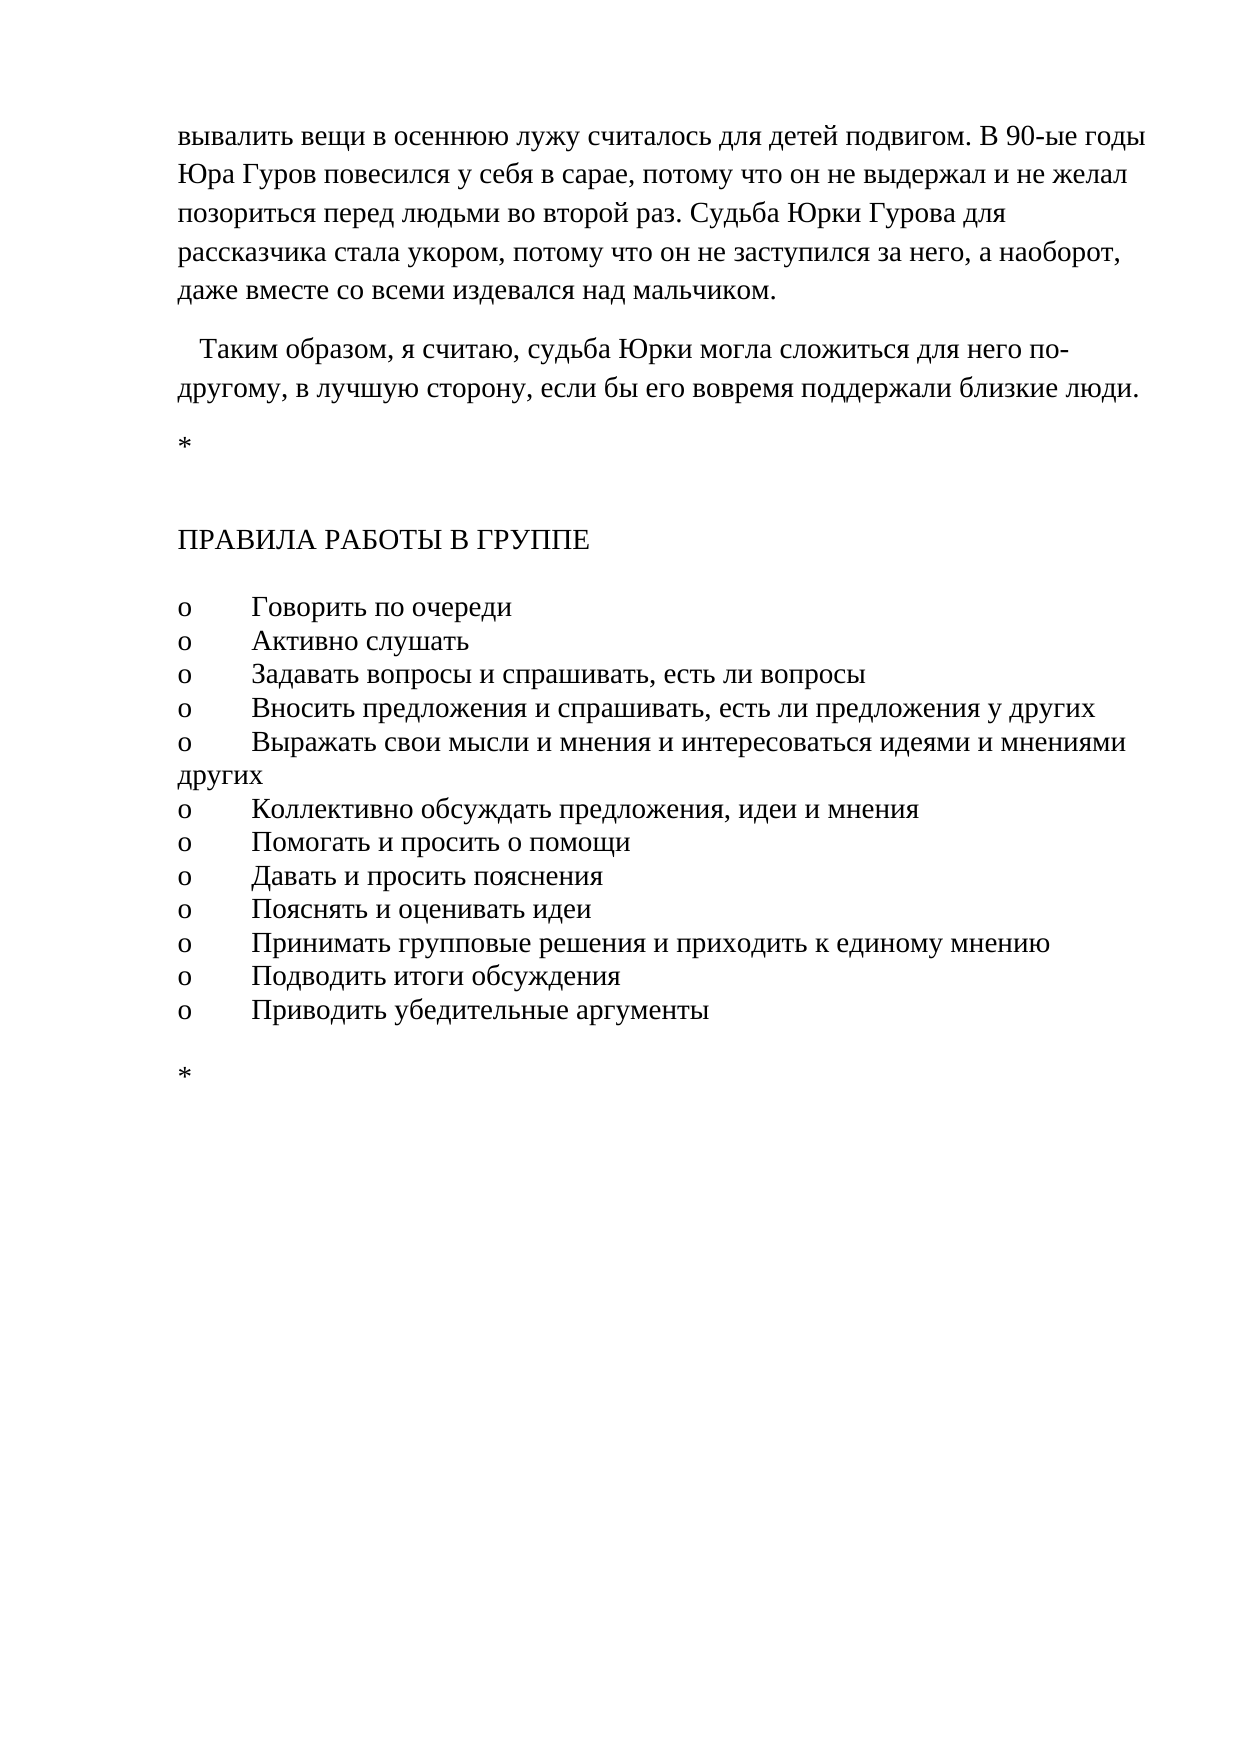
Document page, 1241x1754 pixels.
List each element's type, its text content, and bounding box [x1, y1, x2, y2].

text o Активно слушать [177, 623, 1152, 657]
text * [177, 1059, 1152, 1093]
text o Подводить итоги обсуждения [177, 958, 1152, 992]
text o Давать и просить пояснения [177, 858, 1152, 891]
text o Приводить убедительные аргументы [177, 992, 1152, 1026]
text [177, 118, 1152, 306]
text o Помогать и просить о помощи [177, 824, 1152, 858]
text ПРАВИЛА РАБОТЫ В ГРУППЕ [177, 522, 1152, 556]
text o Коллективно обсуждать предложения, идеи и мнения [177, 791, 1152, 824]
text * [177, 429, 1152, 463]
text o Выражать свои мысли и мнения и интересоваться идеями и мнениями других [177, 724, 1152, 791]
text o Задавать вопросы и спрашивать, есть ли вопросы [177, 657, 1152, 690]
text o Вносить предложения и спрашивать, есть ли предложения у других [177, 690, 1152, 724]
text o Принимать групповые решения и приходить к единому мнению [177, 925, 1152, 958]
text Таким образом, я считаю, судьба Юрки могла сложиться для него по-другому, в лучшую сторону, если бы его вовремя поддержали близкие люди. [177, 332, 1152, 404]
text o Пояснять и оценивать идеи [177, 891, 1152, 925]
text o Говорить по очереди [177, 589, 1152, 623]
